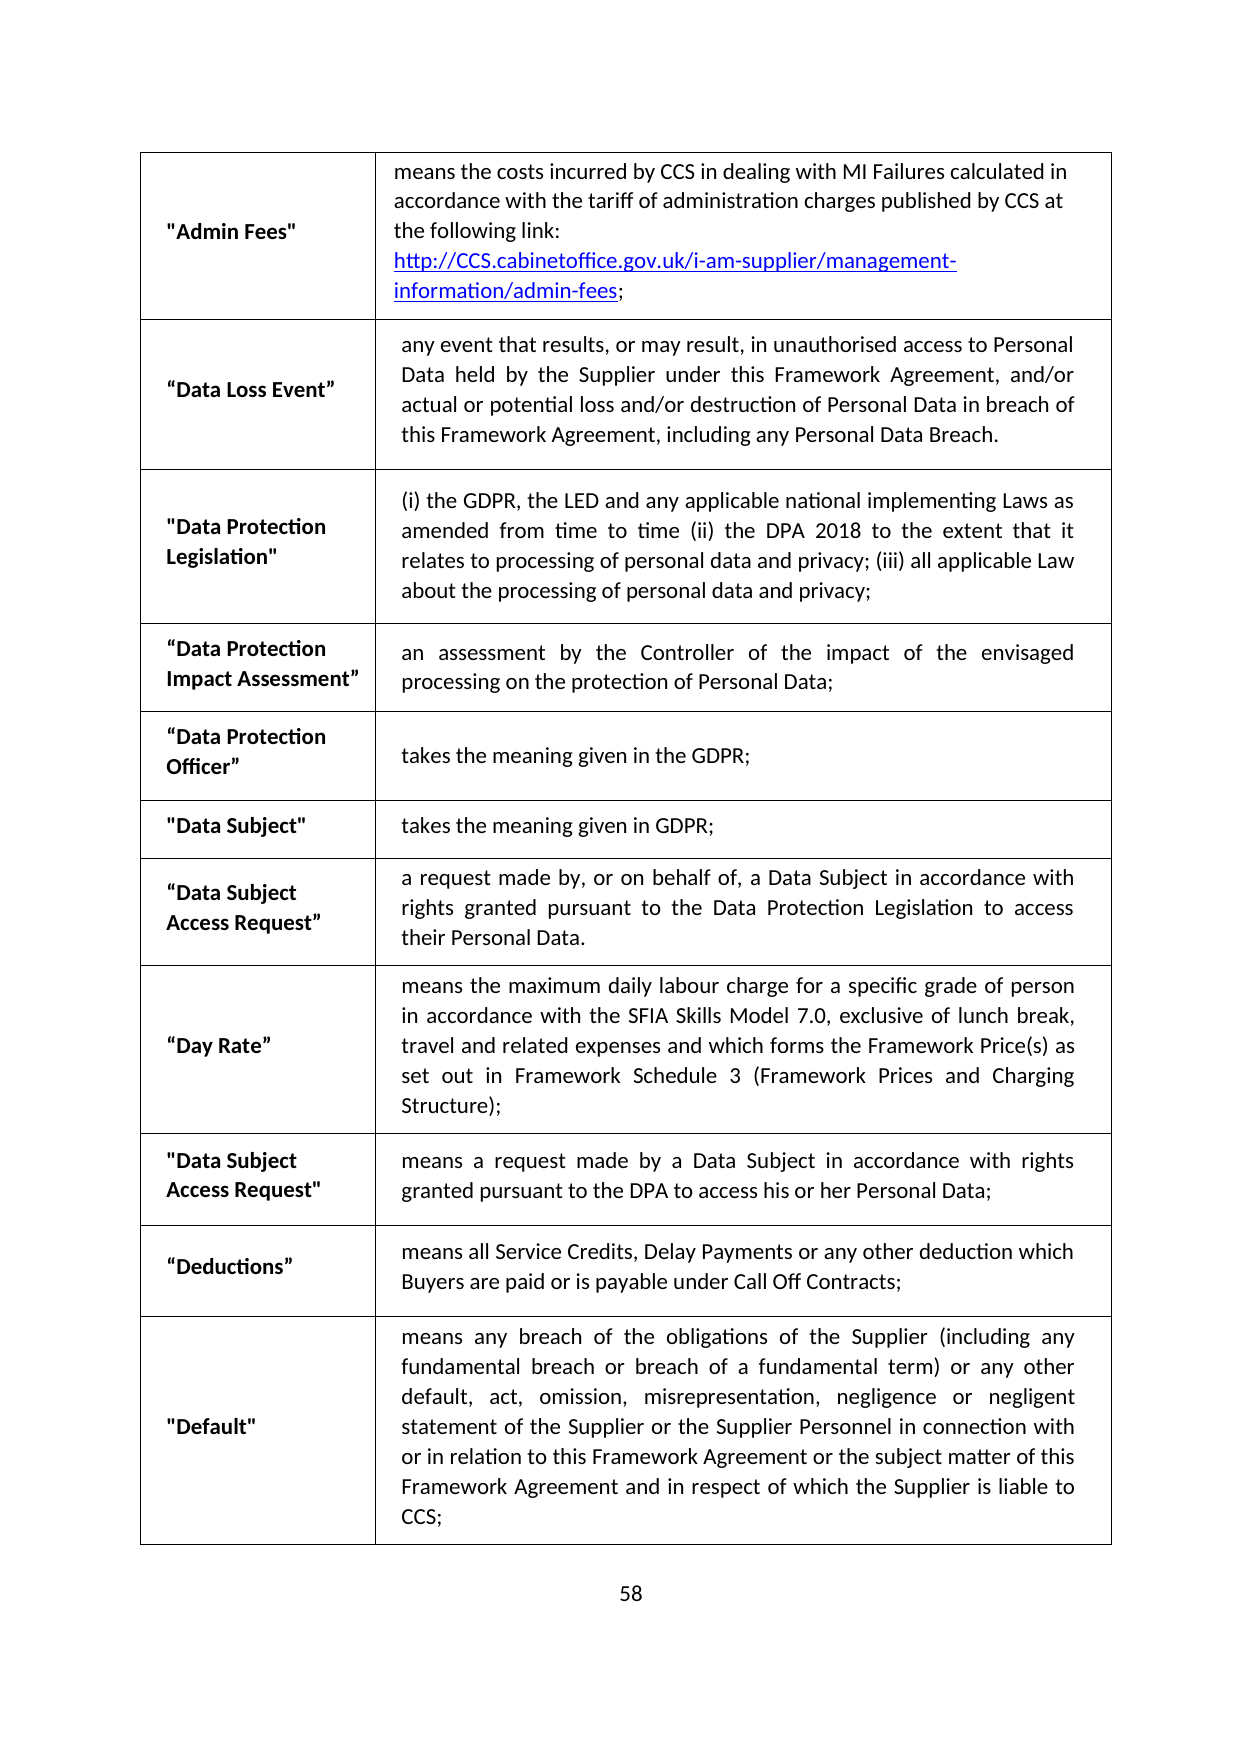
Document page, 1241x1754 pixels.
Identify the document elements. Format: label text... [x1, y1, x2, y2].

table_cell “Deductions” [141, 1226, 375, 1316]
table_cell “Day Rate” [141, 966, 375, 1133]
table_cell takes the meaning given in the GDPR; [376, 712, 1111, 800]
table_cell means all Service Credits, Delay Payments or any other deduction which Buyers are paid or is payable under Call Off Contracts; [376, 1226, 1111, 1316]
table_cell takes the meaning given in GDPR; [376, 801, 1111, 858]
table_cell “Data Loss Event” [141, 320, 375, 468]
table_cell "Data Subject" [141, 801, 375, 858]
table_cell “Data Protection Officer” [141, 712, 375, 800]
table_cell “Data Protection Impact Assessment” [141, 624, 375, 711]
table_header "Admin Fees" [141, 153, 375, 319]
table_cell an assessment by the Controller of the impact of the envisaged processing on the protection of Personal Data; [376, 624, 1111, 711]
table_cell any event that results, or may result, in unauthorised access to Personal Data held by the Supplier under this Framework Agreement, and/or actual or potential loss and/or destruction of Personal Data in breach of this Framework Agreement, including any Personal Data Breach. [376, 320, 1111, 468]
table_cell means the maximum daily labour charge for a specific grade of person in accordance with the SFIA Skills Model 7.0, exclusive of lunch break, travel and related expenses and which forms the Framework Price(s) as set out in Framework Schedule 3 (Framework Prices and Charging Structure); [376, 966, 1111, 1133]
table_cell "Data Subject Access Request" [141, 1134, 375, 1224]
table_cell (i) the GDPR, the LED and any applicable national implementing Laws as amended from time to time (ii) the DPA 2018 to the extent that it relates to processing of personal data and privacy; (iii) all applicable Law about the processing of personal data and privacy; [376, 470, 1111, 623]
table_cell means a request made by a Data Subject in accordance with rights granted pursuant to the DPA to access his or her Personal Data; [376, 1134, 1111, 1224]
table_header means the costs incurred by CCS in dealing with MI Failures calculated in accordance with the tariff of administration charges published by CCS at the following link: http://CCS.cabinetoffice.gov.uk/i-am-supplier/management- information/admin-fees; [376, 153, 1111, 319]
table_cell "Default" [141, 1317, 375, 1544]
table_cell "Data Protection Legislation" [141, 470, 375, 623]
table_cell “Data Subject Access Request” [141, 859, 375, 965]
table_cell a request made by, or on behalf of, a Data Subject in accordance with rights granted pursuant to the Data Protection Legislation to access their Personal Data. [376, 859, 1111, 965]
table_cell means any breach of the obligations of the Supplier (including any fundamental breach or breach of a fundamental term) or any other default, act, omission, misrepresentation, negligence or negligent statement of the Supplier or the Supplier Personnel in connection with or in relation to this Framework Agreement or the subject matter of this Framework Agreement and in respect of which the Supplier is liable to CCS; [376, 1317, 1111, 1544]
